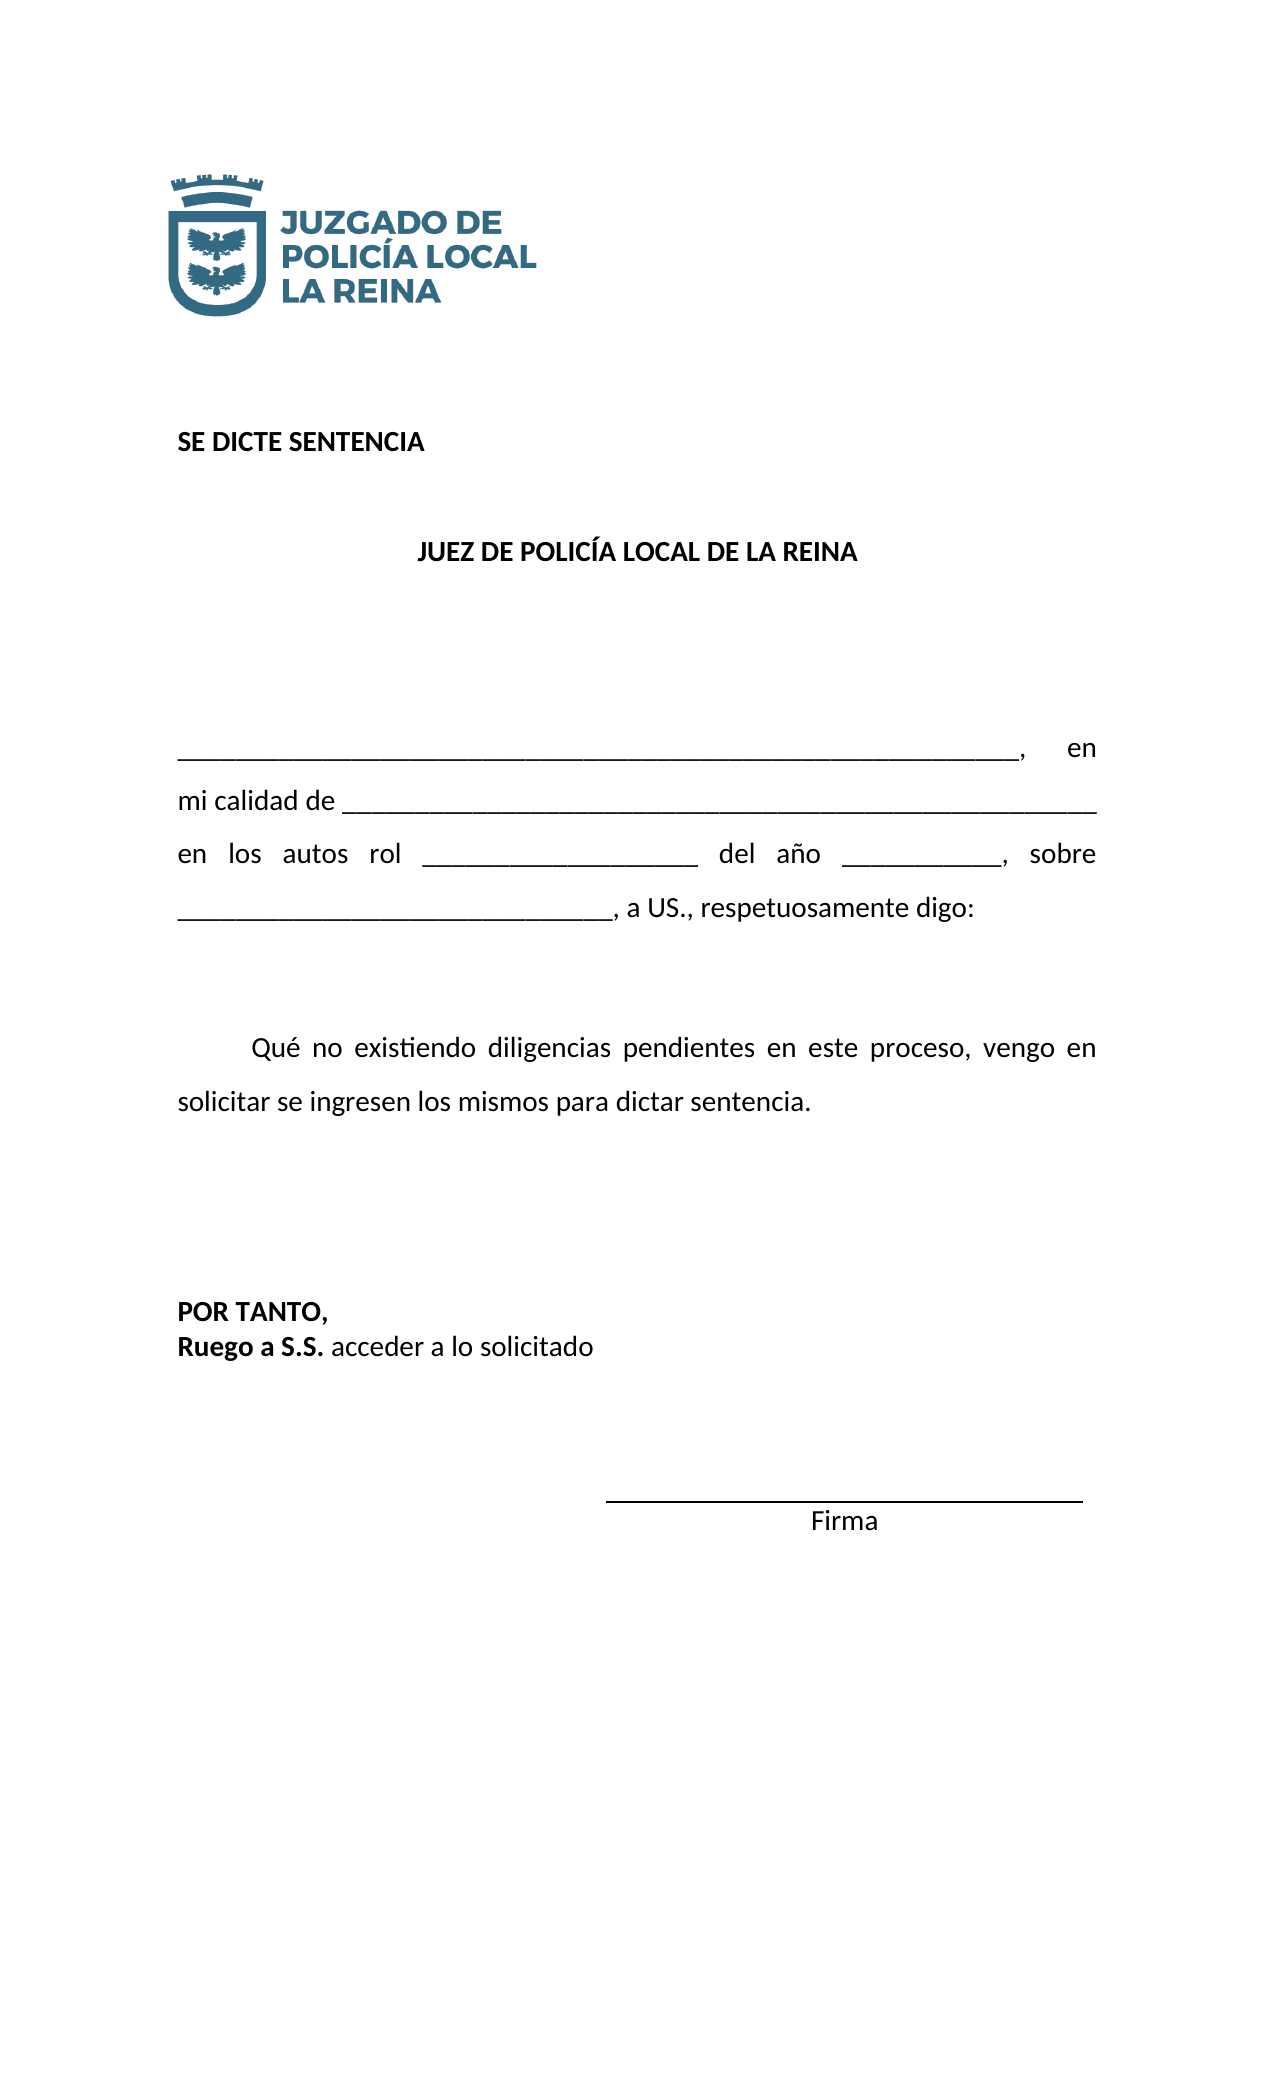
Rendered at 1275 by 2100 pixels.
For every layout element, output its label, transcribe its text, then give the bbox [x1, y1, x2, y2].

text JUEZ DE POLICÍA LOCAL DE LA REINA [177, 533, 1098, 569]
picture [163, 169, 542, 322]
table_header Firma [606, 1503, 1083, 1542]
text Qué no existiendo diligencias pendientes en este proceso, vengo en solicitar se ingresen los mismos para dictar sentencia. [177, 1029, 1098, 1118]
text SE DICTE SENTENCIA [177, 423, 1098, 459]
text POR TANTO, [177, 1293, 1098, 1328]
text __________________________________________________________, en mi calidad de ____________________________________________________ en los autos rol ___________________ del año ___________, sobre ______________________________, a US., respetuosamente digo: [177, 729, 1098, 924]
text Ruego a S.S. acceder a lo solicitado [177, 1328, 1098, 1364]
